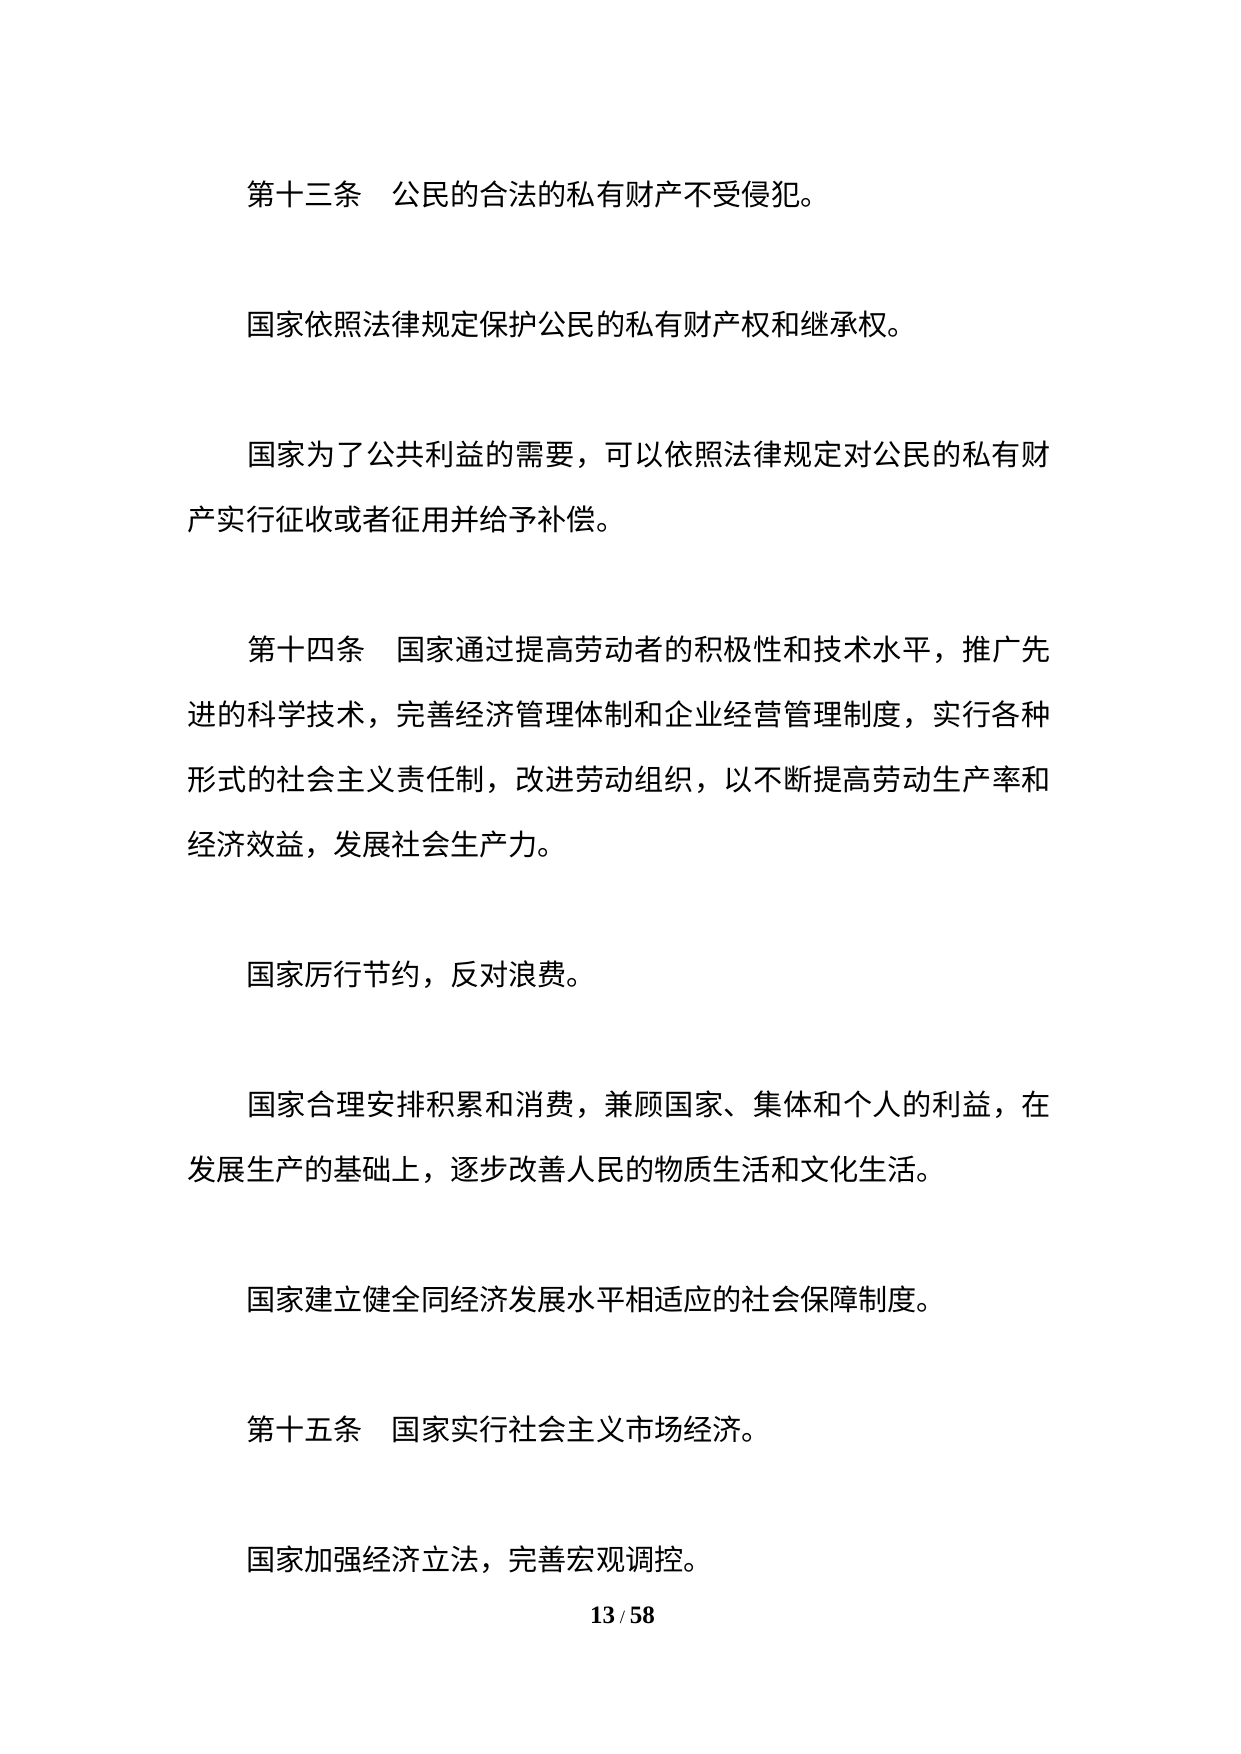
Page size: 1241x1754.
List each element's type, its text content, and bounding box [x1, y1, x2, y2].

text 第十三条 公民的合法的私有财产不受侵犯。 [187, 160, 1053, 225]
text 国家合理安排积累和消费，兼顾国家、集体和个人的利益，在发展生产的基础上，逐步改善人民的物质生活和文化生活。 [187, 1070, 1053, 1200]
text 国家为了公共利益的需要，可以依照法律规定对公民的私有财产实行征收或者征用并给予补偿。 [187, 420, 1053, 550]
text 国家依照法律规定保护公民的私有财产权和继承权。 [187, 290, 1053, 355]
text 国家加强经济立法，完善宏观调控。 [187, 1525, 1053, 1590]
text 国家厉行节约，反对浪费。 [187, 940, 1053, 1005]
text 国家建立健全同经济发展水平相适应的社会保障制度。 [187, 1265, 1053, 1330]
text 第十四条 国家通过提高劳动者的积极性和技术水平，推广先进的科学技术，完善经济管理体制和企业经营管理制度，实行各种形式的社会主义责任制，改进劳动组织，以不断提高劳动生产率和经济效益，发展社会生产力。 [187, 615, 1053, 875]
text 第十五条 国家实行社会主义市场经济。 [187, 1395, 1053, 1460]
